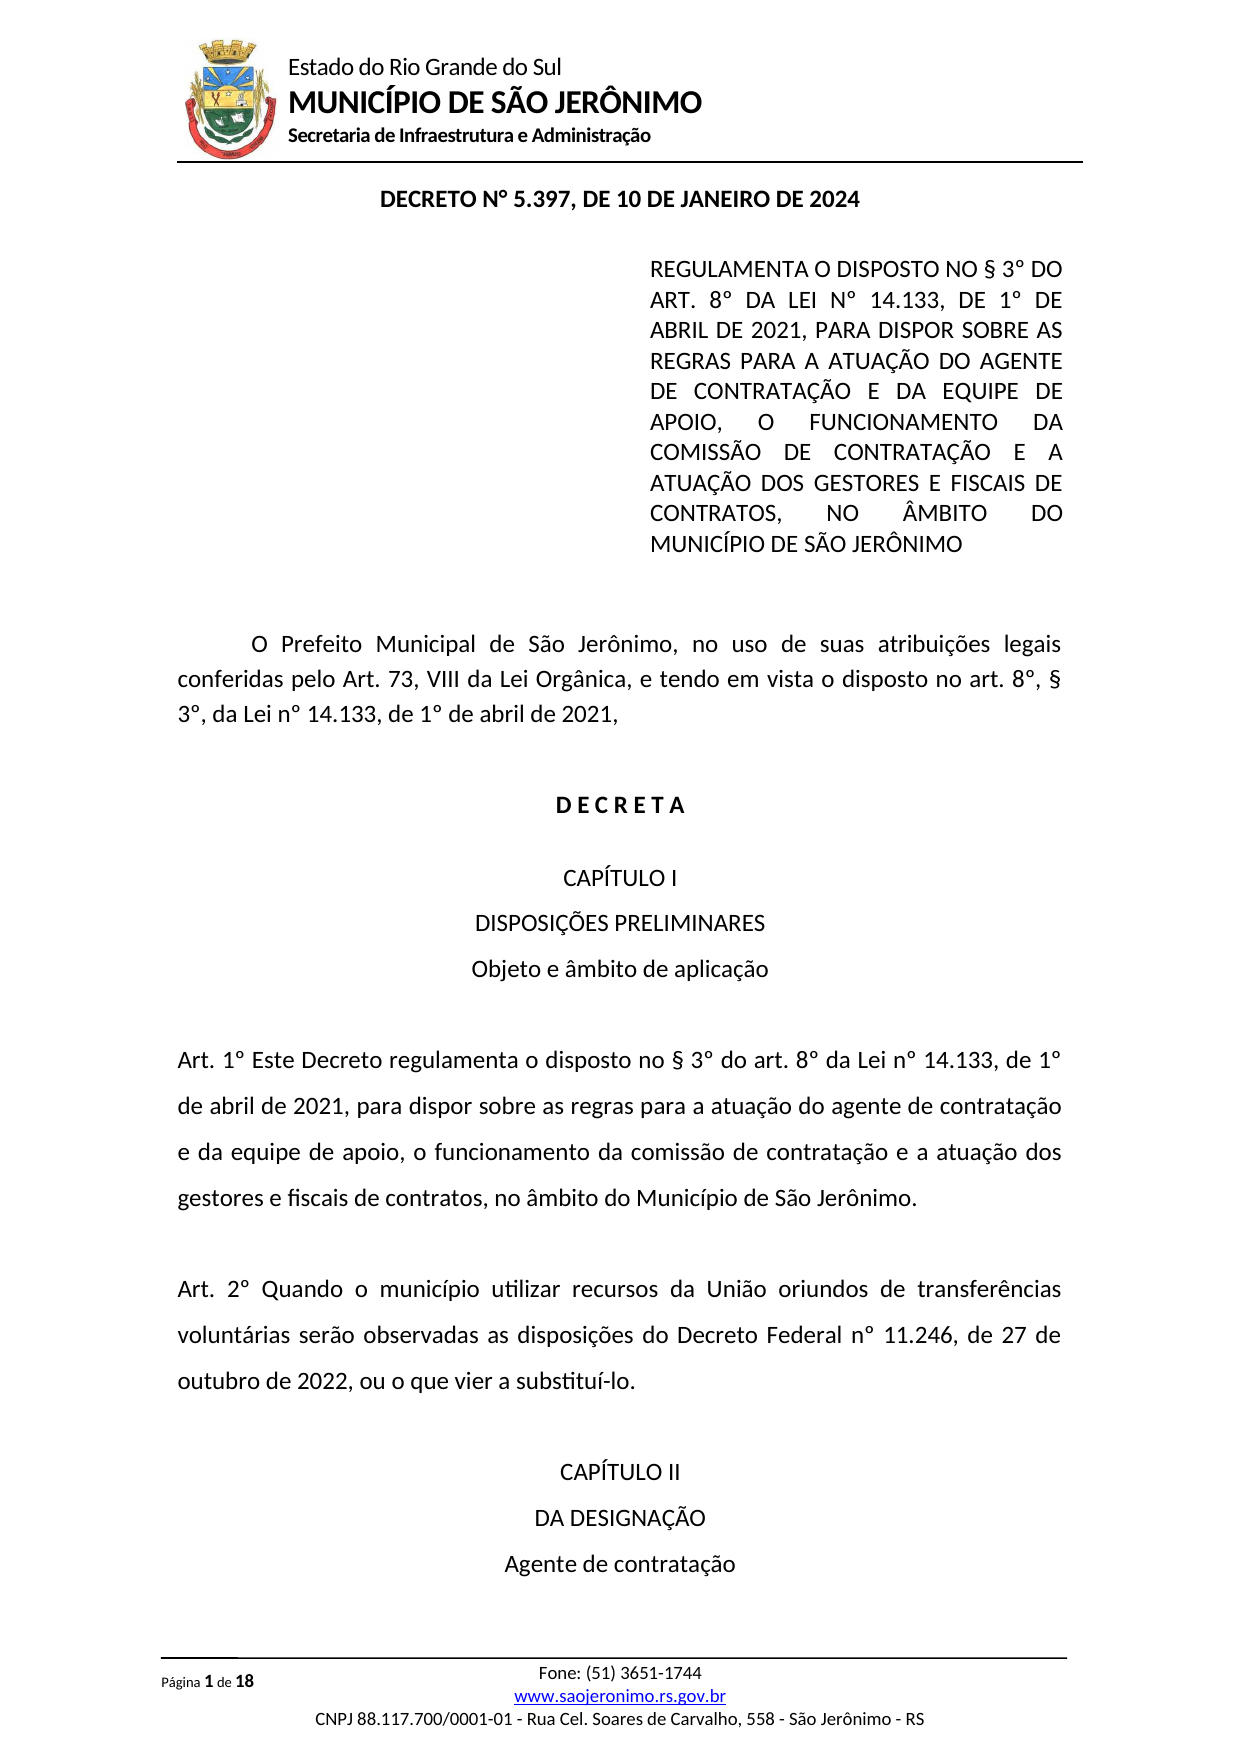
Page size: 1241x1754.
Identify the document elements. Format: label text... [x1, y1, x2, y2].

text Regulamenta o disposto no § 3º do art. 8º da Lei nº 14.133, de 1º de abril de 2021, para dispor sobre as regras para a atuação do agente de contratação e da equipe de apoio, o funcionamento da comissão de contratação e a atuação dos gestores e fiscais de contratos, no âmbito do Município de São Jerônimo [650, 253, 1063, 558]
picture [184, 38, 281, 160]
text DISPOSIÇÕES PRELIMINARES [177, 907, 1063, 938]
text CAPÍTULO I [177, 862, 1063, 892]
text CAPÍTULO II [177, 1456, 1063, 1487]
text Art. 1º Este Decreto regulamenta o disposto no § 3º do art. 8º da Lei nº 14.133, de 1º de abril de 2021, para dispor sobre as regras para a atuação do agente de contratação e da equipe de apoio, o funcionamento da comissão de contratação e a atuação dos gestores e fiscais de contratos, no âmbito do Município de São Jerônimo. [177, 1045, 1063, 1212]
subtitle DECRETO N° 5.397, DE 10 DE JANEIRO DE 2024 [177, 183, 1063, 214]
text D E C R E T A [177, 789, 1063, 819]
text Agente de contratação [177, 1548, 1063, 1578]
text Art. 2º Quando o município utilizar recursos da União oriundos de transferências voluntárias serão observadas as disposições do Decreto Federal nº 11.246, de 27 de outubro de 2022, ou o que vier a substituí-lo. [177, 1273, 1063, 1395]
text DA DESIGNAÇÃO [177, 1502, 1063, 1532]
text Objeto e âmbito de aplicação [177, 953, 1063, 984]
text O Prefeito Municipal de São Jerônimo, no uso de suas atribuições legais conferidas pelo Art. 73, VIII da Lei Orgânica, e tendo em vista o disposto no art. 8º, § 3º, da Lei nº 14.133, de 1º de abril de 2021, [177, 628, 1063, 729]
